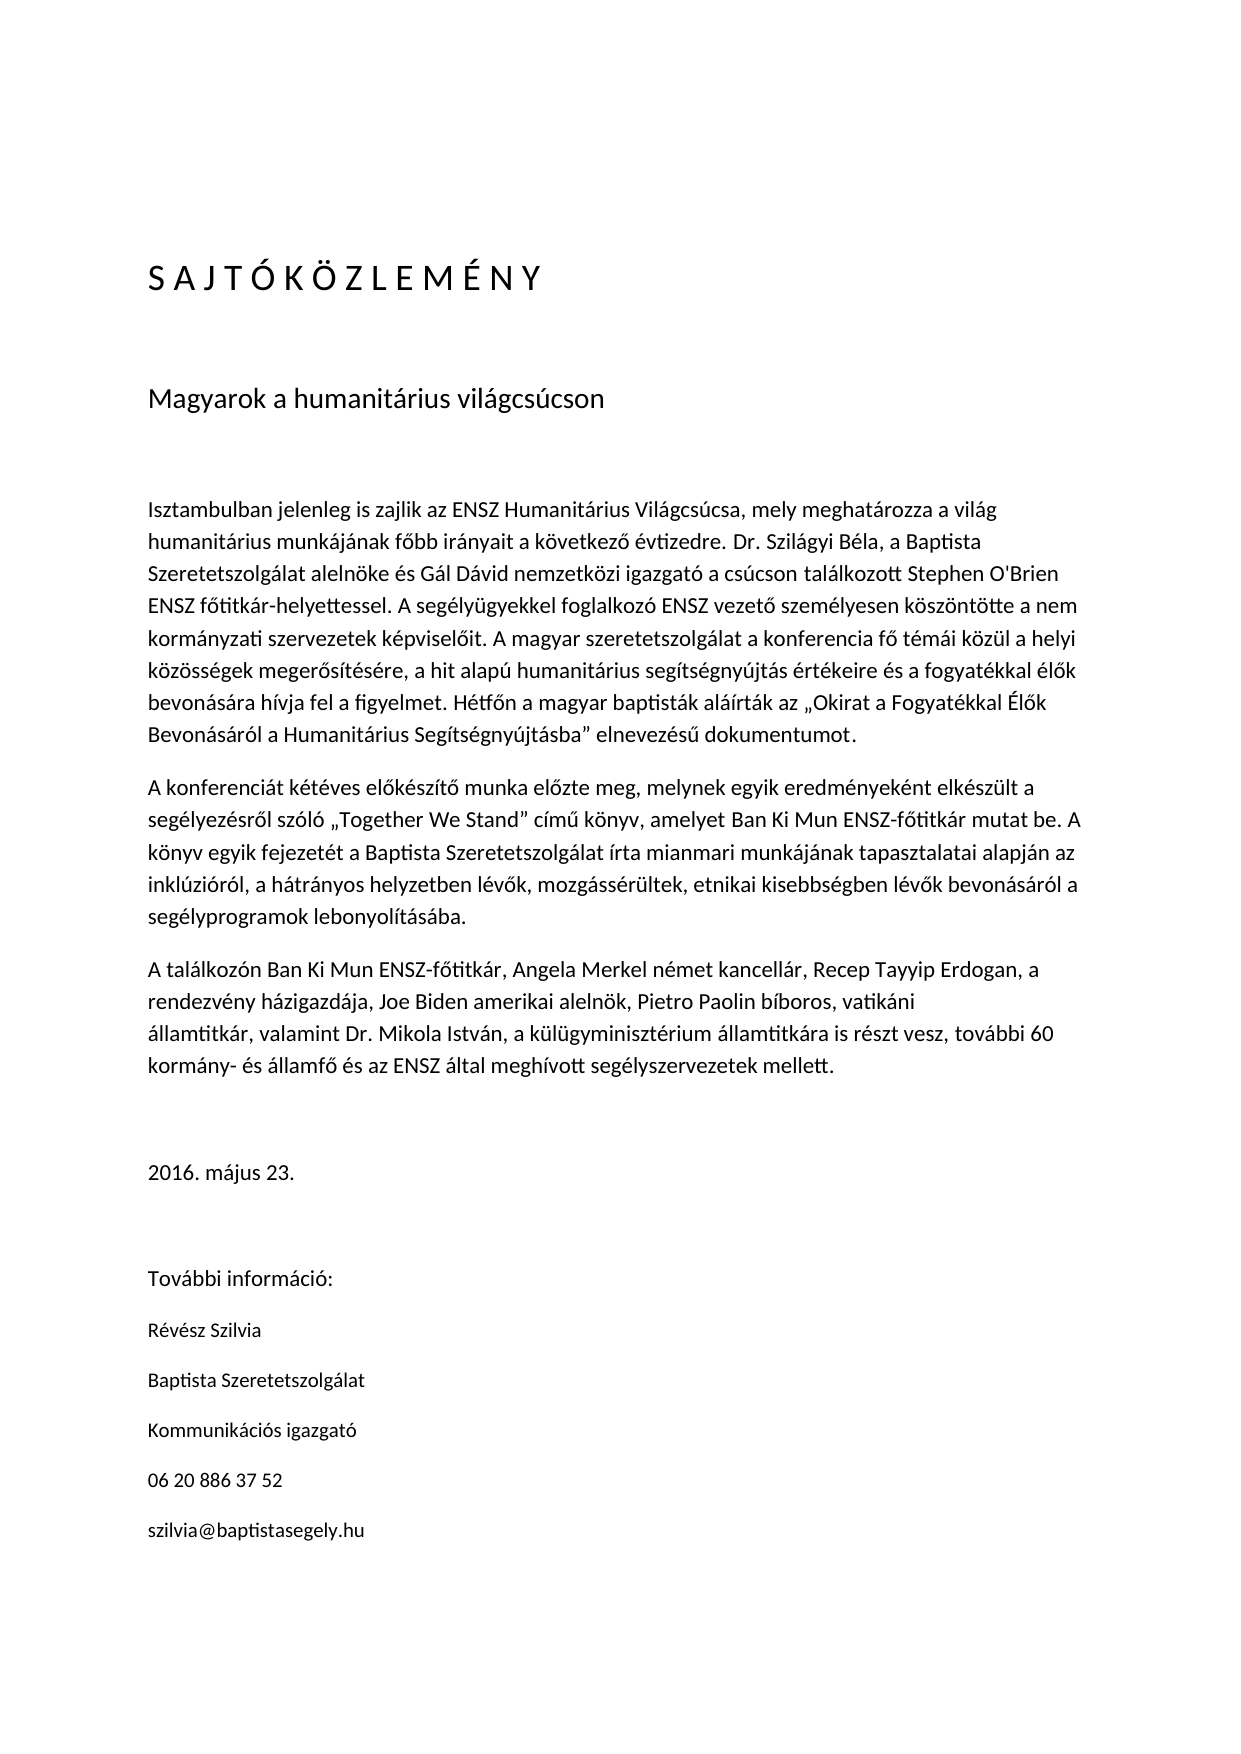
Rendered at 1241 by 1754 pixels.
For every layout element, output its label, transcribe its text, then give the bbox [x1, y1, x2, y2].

text Révész Szilvia [148, 1317, 1093, 1342]
text További információ: [148, 1264, 1093, 1292]
text S A J T Ó K Ö Z L E M É N Y [148, 254, 1093, 299]
text 06 20 886 37 52 [148, 1467, 1093, 1492]
text A konferenciát kétéves előkészítő munka előzte meg, melynek egyik eredményeként elkészült a segélyezésről szóló „Together We Stand” című könyv, amelyet Ban Ki Mun ENSZ-főtitkár​ mutat be. A könyv egyik fejezetét a Baptista Szeretetszolgálat írta mianmari munkájának tapasztalatai alapján az inklúzióról, a hátrányos helyzetben lévők, mozgássérültek, etnikai kisebbségben lévők bevonásáról a segélyprogramok lebonyolításába. [148, 773, 1093, 930]
text szilvia@baptistasegely.hu [148, 1517, 1093, 1542]
text A találkozón Ban Ki Mun ENSZ-főtitkár, Angela Merkel német kancellár, Recep Tayyip Erdogan, a rendezvény házigazdája, Joe Biden amerikai alelnök, Pietro Paolin bíboros, vatikáni államtitkár, valamint Dr. Mikola István, a külügyminisztérium államtitkára is részt vesz, további 60 kormány- és államfő és az ENSZ által meghívott segélyszervezetek mellett. [148, 955, 1093, 1080]
text Isztambulban jelenleg is zajlik az ENSZ Humanitárius Világcsúcsa, mely meghatározza a világ humanitárius munkájának főbb irányait a következő évtizedre. Dr. Szilágyi Béla, a Baptista Szeretetszolgálat alelnöke és Gál Dávid nemzetközi igazgató a csúcson találkozott Stephen O'Brien ENSZ főtitkár-helyettessel. A segélyügyekkel foglalkozó ENSZ vezető személyesen köszöntötte a nem kormányzati szervezetek képviselőit. A magyar szeretetszolgálat a konferencia fő témái közül a helyi közösségek megerősítésére, a hit alapú humanitárius segítségnyújtás értékeire és a fogyatékkal élők bevonására hívja fel a figyelmet. ​Hétfőn a magyar baptisták aláírták az „Okirat a Fogyatékkal Élők Bevonásáról a Humanitárius Segítségnyújtásba” elnevezésű dokumentumot​. [148, 495, 1093, 748]
text Kommunikációs igazgató [148, 1417, 1093, 1442]
text 2016. május 23. [148, 1158, 1093, 1186]
text Baptista Szeretetszolgálat [148, 1367, 1093, 1392]
text Magyarok a humanitárius világcsúcson [148, 380, 1093, 416]
